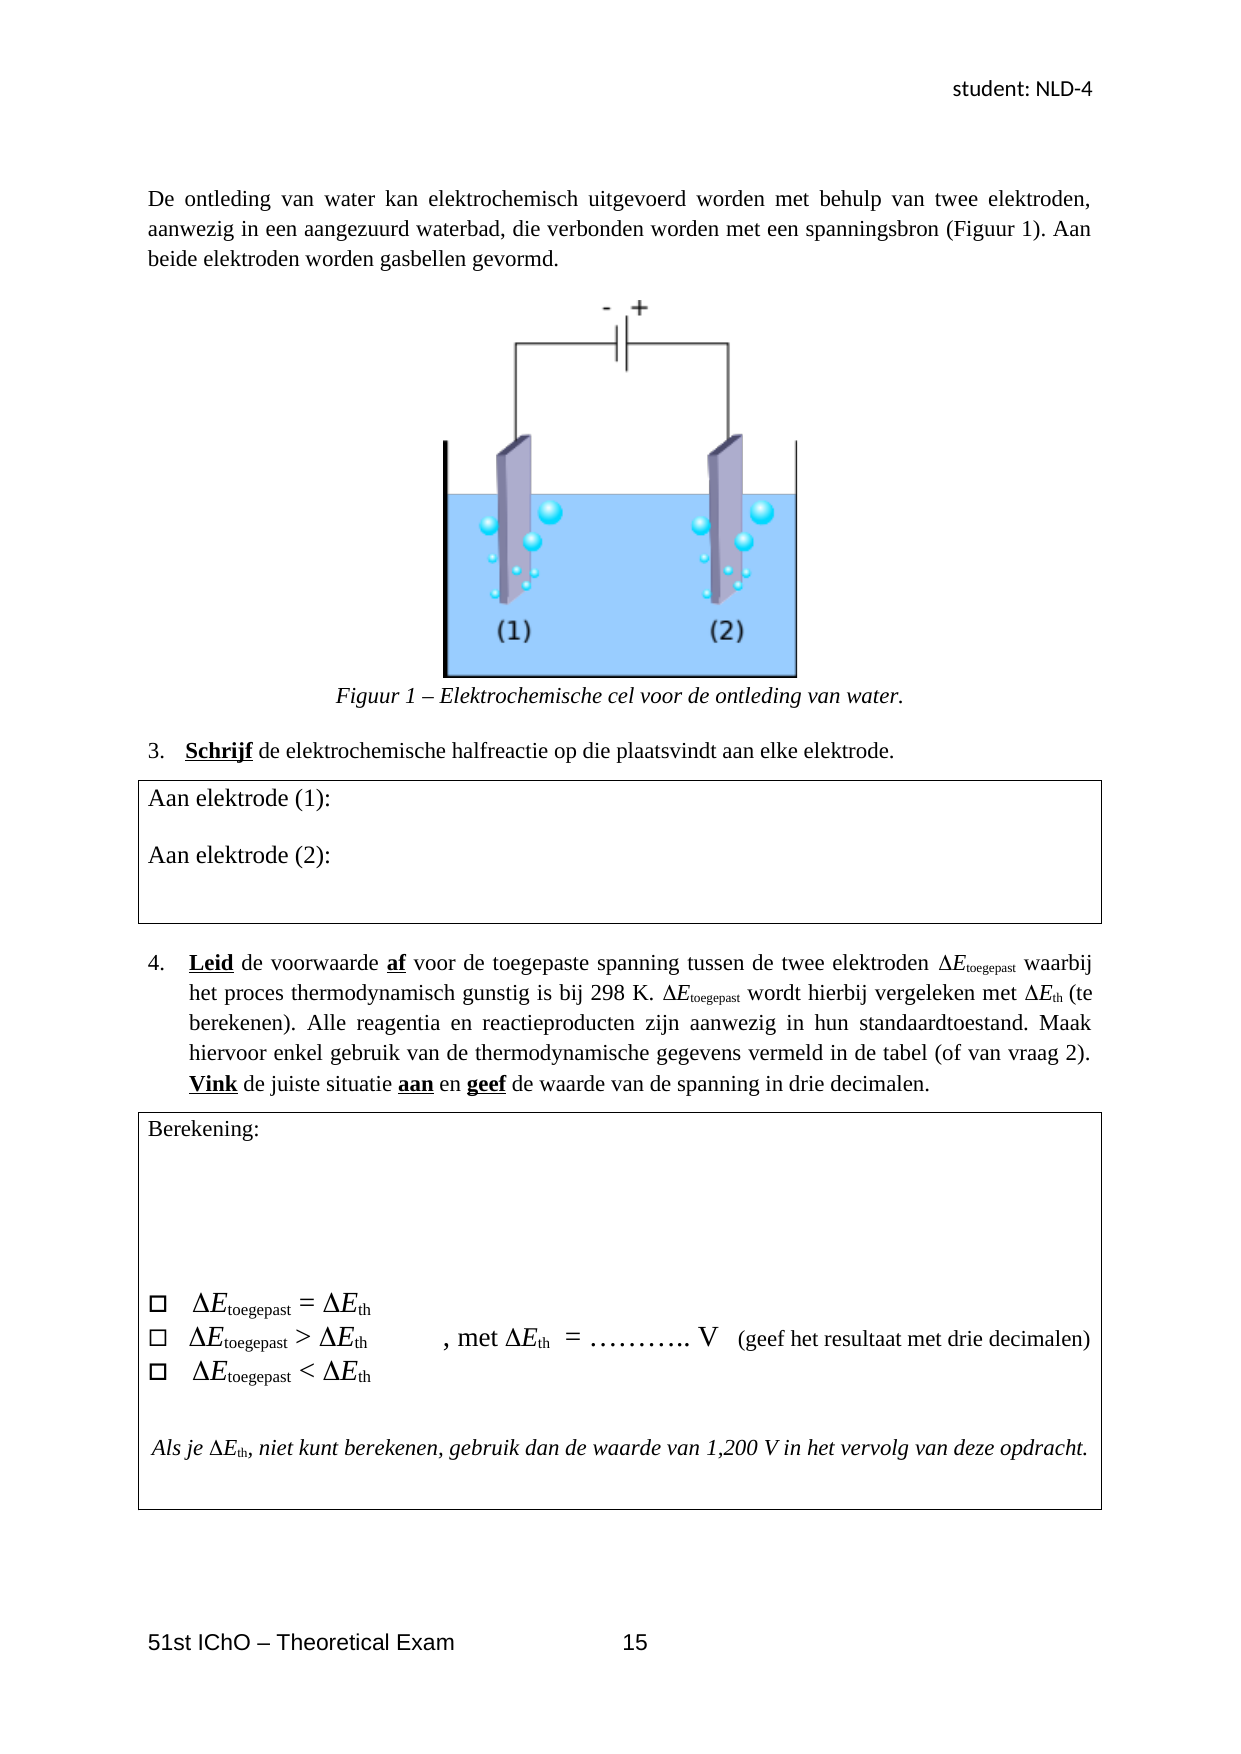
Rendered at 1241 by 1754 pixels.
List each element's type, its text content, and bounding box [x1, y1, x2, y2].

text Aan elektrode (1): [139, 781, 1101, 812]
list Etoegepast > Eth , met Eth = ……….. V (geef het resultaat met drie decimalen) [148, 1319, 1093, 1353]
text Aan elektrode (2): [148, 841, 1093, 869]
text Leid de voorwaarde af voor de toegepaste spanning tussen de twee elektroden Etoegepast waarbij het proces thermodynamisch gunstig is bij 298 K. Etoegepast wordt hierbij vergeleken met Eth (te berekenen). Alle reagentia en reactieproducten zijn aanwezig in hun standaardtoestand. Maak hiervoor enkel gebruik van de thermodynamische gegevens vermeld in de tabel (of van vraag 2). Vink de juiste situatie aan en geef de waarde van de spanning in drie decimalen. [148, 949, 1093, 1096]
list Etoegepast = Eth [148, 1286, 1093, 1319]
text Berekening: [139, 1113, 1101, 1142]
list Schrijf de elektrochemische halfreactie op die plaatsvindt aan elke elektrode. [148, 737, 1093, 763]
text Figuur 1 – Elektrochemische cel voor de ontleding van water. [148, 682, 1093, 708]
list Etoegepast < Eth [148, 1353, 1093, 1386]
text De ontleding van water kan elektrochemisch uitgevoerd worden met behulp van twee elektroden, aanwezig in een aangezuurd waterbad, die verbonden worden met een spanningsbron (Figuur 1). Aan beide elektroden worden gasbellen gevormd. [148, 185, 1093, 272]
text Als je Eth, niet kunt berekenen, gebruik dan de waarde van 1,200 V in het vervolg van deze opdracht. [139, 1431, 1101, 1460]
